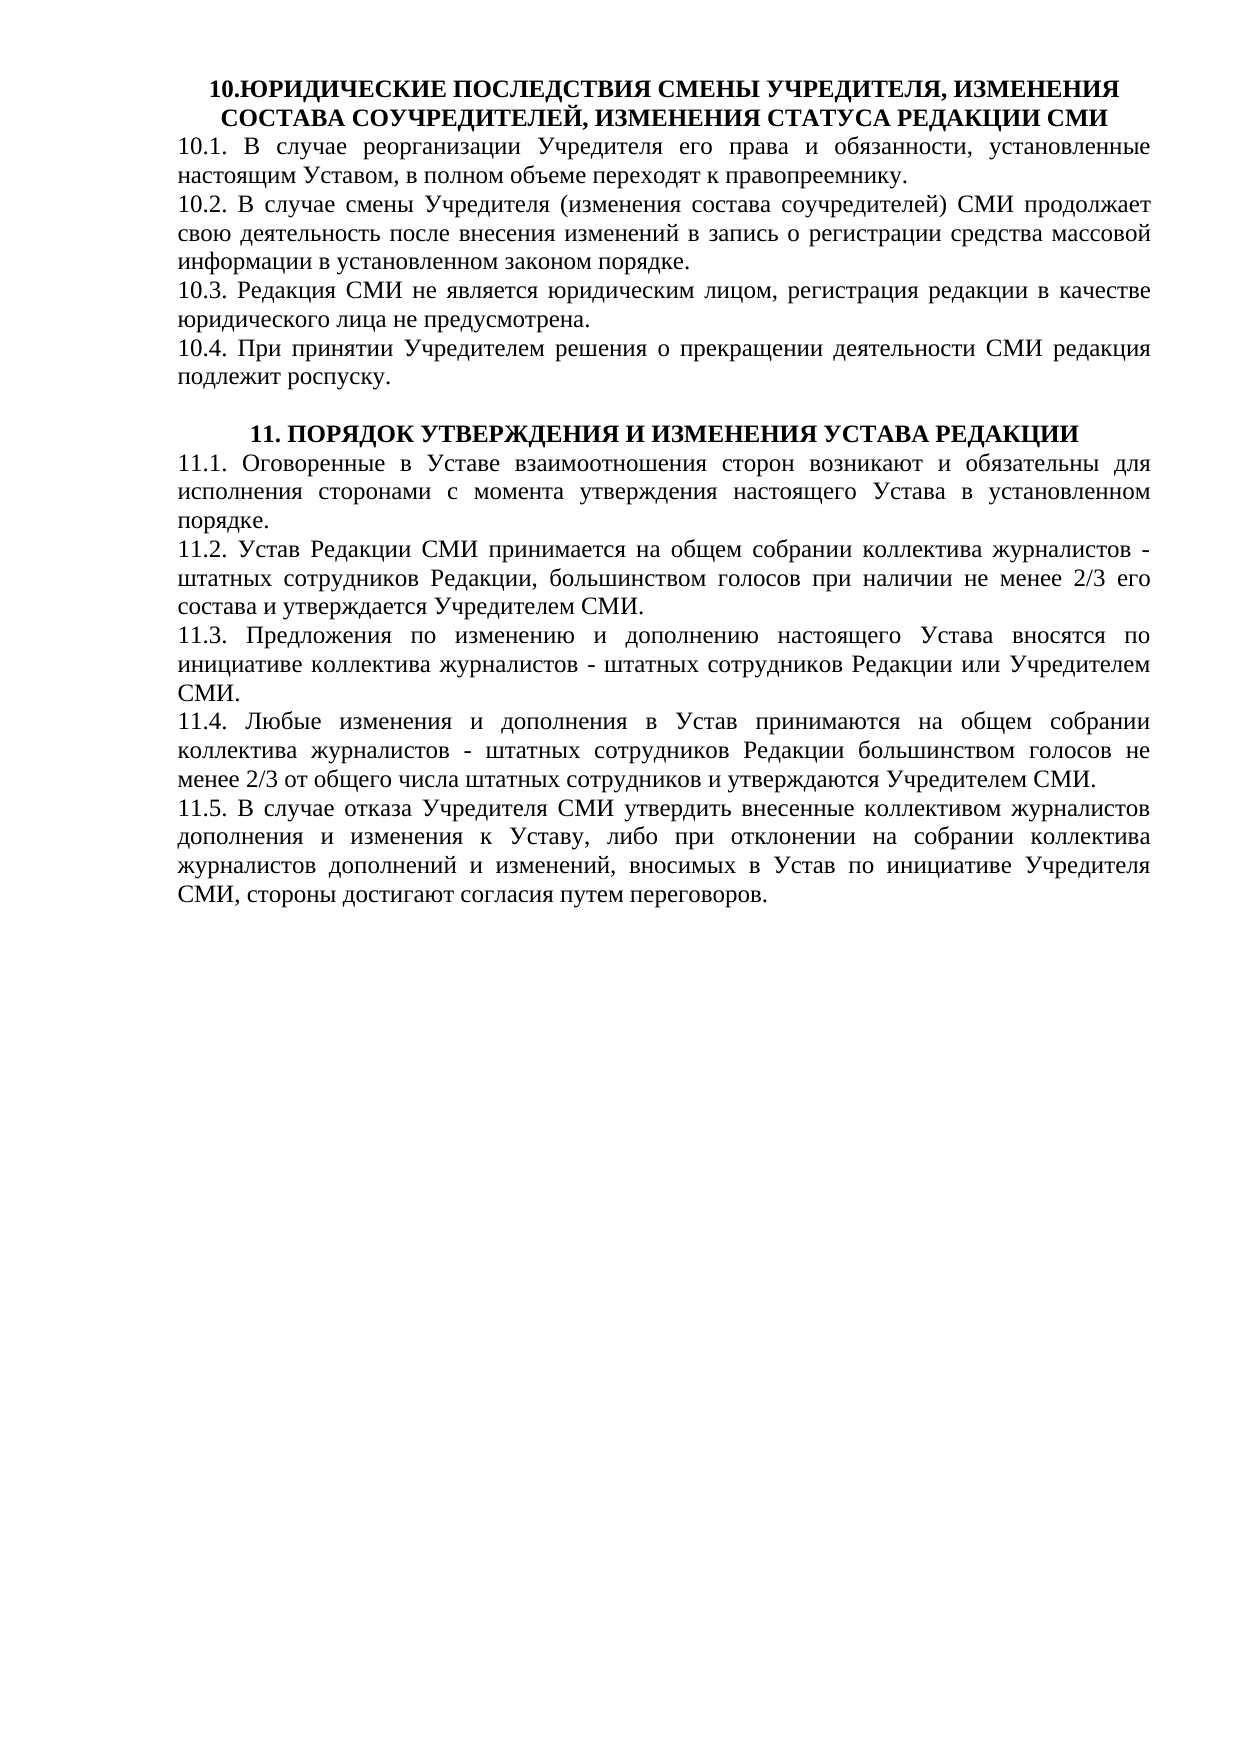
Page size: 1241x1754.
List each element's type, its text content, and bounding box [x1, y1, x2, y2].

text 11.5. В случае отказа Учредителя СМИ утвердить внесенные коллективом журналистов дополнения и изменения к Уставу, либо при отклонении на собрании коллектива журналистов дополнений и изменений, вносимых в Устав по инициативе Учредителя СМИ, стороны достигают согласия путем переговоров. [177, 793, 1152, 908]
text 11.2. Устав Редакции СМИ принимается на общем собрании коллектива журналистов - штатных сотрудников Редакции, большинством голосов при наличии не менее 2/3 его состава и утверждается Учредителем СМИ. [177, 534, 1152, 620]
text 10.4. При принятии Учредителем решения о прекращении деятельности СМИ редакция подлежит роспуску. [177, 333, 1152, 390]
text 11.1. Оговоренные в Уставе взаимоотношения сторон возникают и обязательны для исполнения сторонами с момента утверждения настоящего Устава в установленном порядке. [177, 448, 1152, 534]
text 11. ПОРЯДОК УТВЕРЖДЕНИЯ И ИЗМЕНЕНИЯ УСТАВА РЕДАКЦИИ [177, 419, 1152, 448]
text 10.2. В случае смены Учредителя (изменения состава соучредителей) СМИ продолжает свою деятельность после внесения изменений в запись о регистрации средства массовой информации в установленном законом порядке. [177, 189, 1152, 275]
text 10.1. В случае реорганизации Учредителя его права и обязанности, установленные настоящим Уставом, в полном объеме переходят к правопреемнику. [177, 131, 1152, 189]
text 10.3. Редакция СМИ не является юридическим лицом, регистрация редакции в качестве юридического лица не предусмотрена. [177, 275, 1152, 333]
text 11.4. Любые изменения и дополнения в Устав принимаются на общем собрании коллектива журналистов - штатных сотрудников Редакции большинством голосов не менее 2/3 от общего числа штатных сотрудников и утверждаются Учредителем СМИ. [177, 706, 1152, 793]
text 10.ЮРИДИЧЕСКИЕ ПОСЛЕДСТВИЯ СМЕНЫ УЧРЕДИТЕЛЯ, ИЗМЕНЕНИЯ СОСТАВА СОУЧРЕДИТЕЛЕЙ, ИЗМЕНЕНИЯ СТАТУСА РЕДАКЦИИ СМИ [177, 74, 1152, 131]
text 11.3. Предложения по изменению и дополнению настоящего Устава вносятся по инициативе коллектива журналистов - штатных сотрудников Редакции или Учредителем СМИ. [177, 620, 1152, 706]
